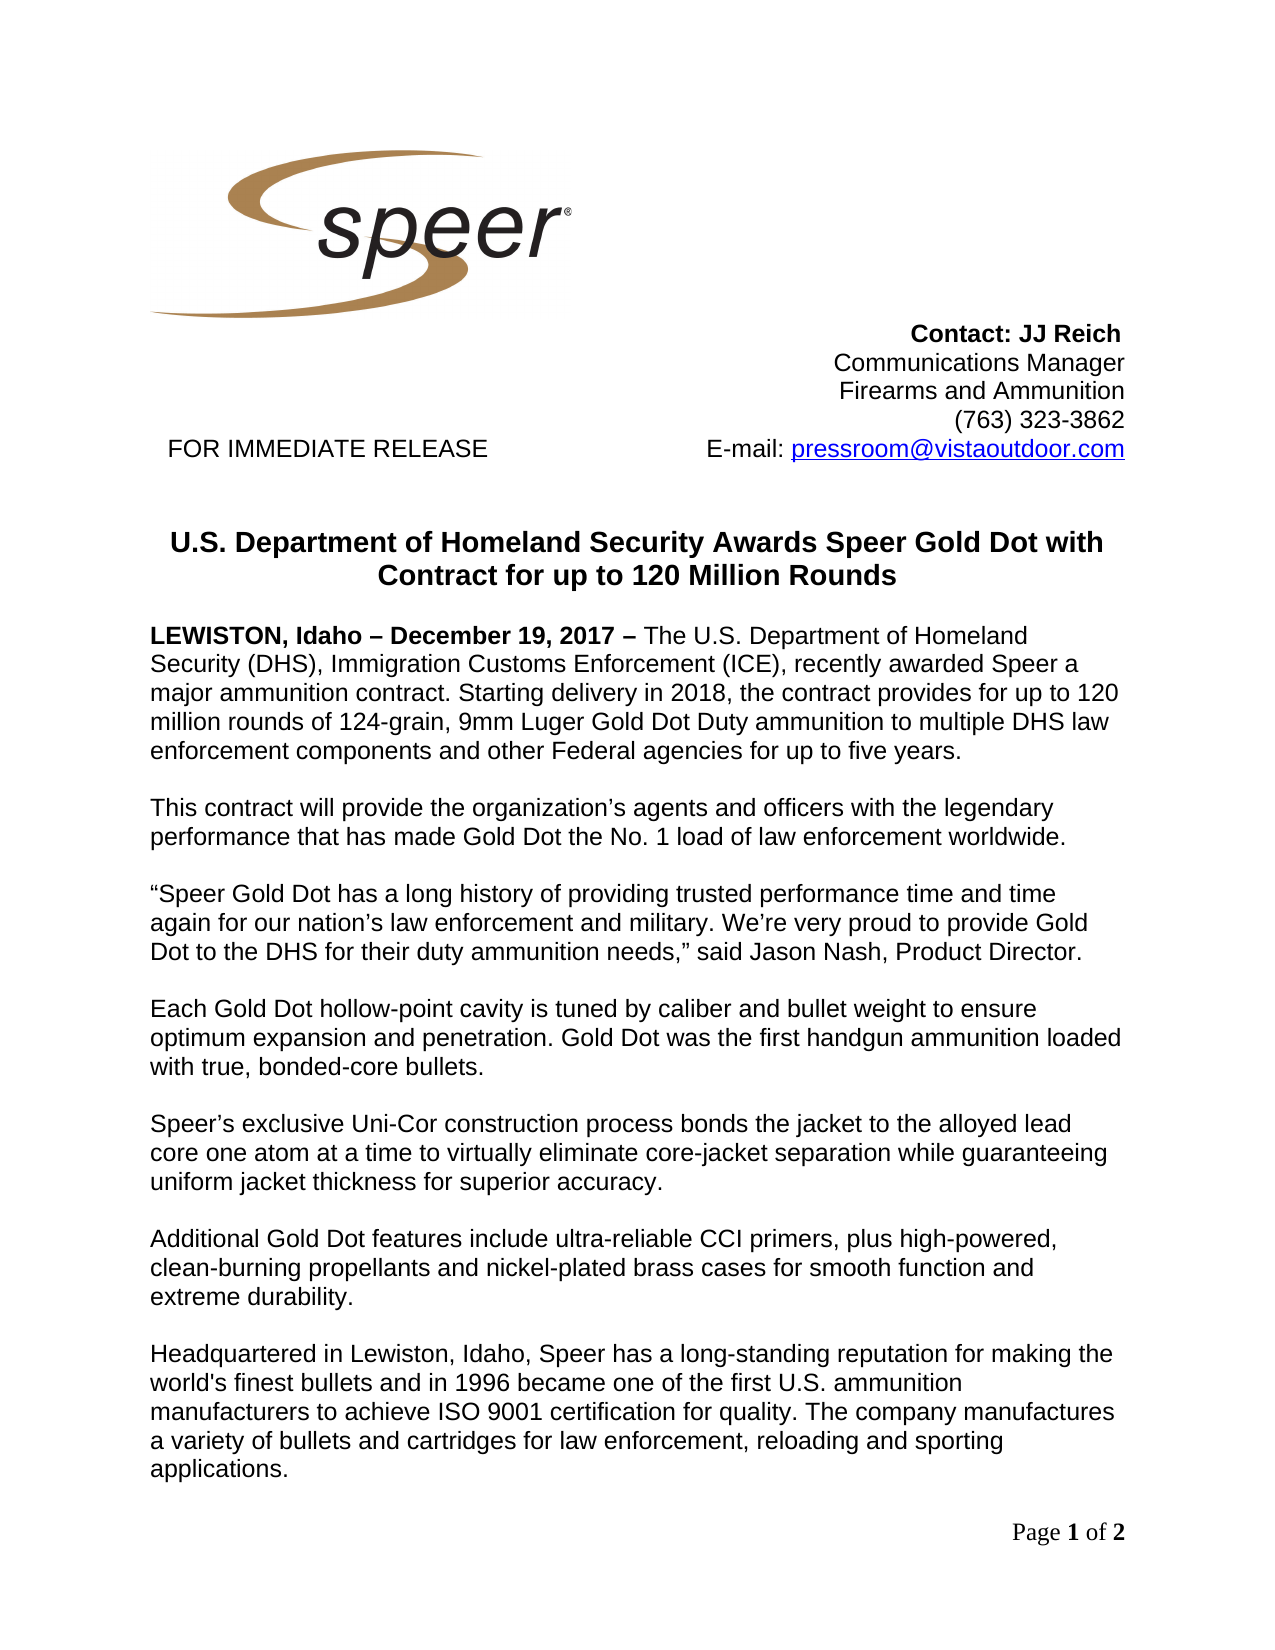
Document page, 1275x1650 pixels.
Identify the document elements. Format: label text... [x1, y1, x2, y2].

text U.S. Department of Homeland Security Awards Speer Gold Dot with Contract for up to 120 Million Rounds [150, 525, 1125, 592]
text This contract will provide the organization’s agents and officers with the legendary performance that has made Gold Dot the No. 1 load of law enforcement worldwide. [150, 793, 1125, 851]
text Firearms and Ammunition [150, 376, 1125, 405]
text Each Gold Dot hollow-point cavity is tuned by caliber and bullet weight to ensure optimum expansion and penetration. Gold Dot was the first handgun ammunition loaded with true, bonded-core bullets. [150, 994, 1125, 1081]
text Speer’s exclusive Uni-Cor construction process bonds the jacket to the alloyed lead core one atom at a time to virtually eliminate core-jacket separation while guaranteeing uniform jacket thickness for superior accuracy. [150, 1109, 1125, 1196]
text LEWISTON, Idaho – December 19, 2017 – The U.S. Department of Homeland Security (DHS), Immigration Customs Enforcement (ICE), recently awarded Speer a major ammunition contract. Starting delivery in 2018, the contract provides for up to 120 million rounds of 124-grain, 9mm Luger Gold Dot Duty ammunition to multiple DHS law enforcement components and other Federal agencies for up to five years. [150, 621, 1125, 764]
picture [150, 150, 572, 319]
text Communications Manager [150, 347, 1125, 376]
text FOR IMMEDIATE RELEASE E-mail: pressroom@vistaoutdoor.com [150, 434, 1125, 462]
text “Speer Gold Dot has a long history of providing trusted performance time and time again for our nation’s law enforcement and military. We’re very proud to provide Gold Dot to the DHS for their duty ammunition needs,” said Jason Nash, Product Director. [150, 879, 1125, 966]
text (763) 323-3862 [150, 405, 1125, 434]
text Contact: JJ Reich [150, 319, 1125, 347]
text Additional Gold Dot features include ultra-reliable CCI primers, plus high-powered, clean-burning propellants and nickel-plated brass cases for smooth function and extreme durability. [150, 1224, 1125, 1311]
text Headquartered in Lewiston, Idaho, Speer has a long-standing reputation for making the world's finest bullets and in 1996 became one of the first U.S. ammunition manufacturers to achieve ISO 9001 certification for quality. The company manufactures a variety of bullets and cartridges for law enforcement, reloading and sporting applications. [150, 1339, 1125, 1483]
